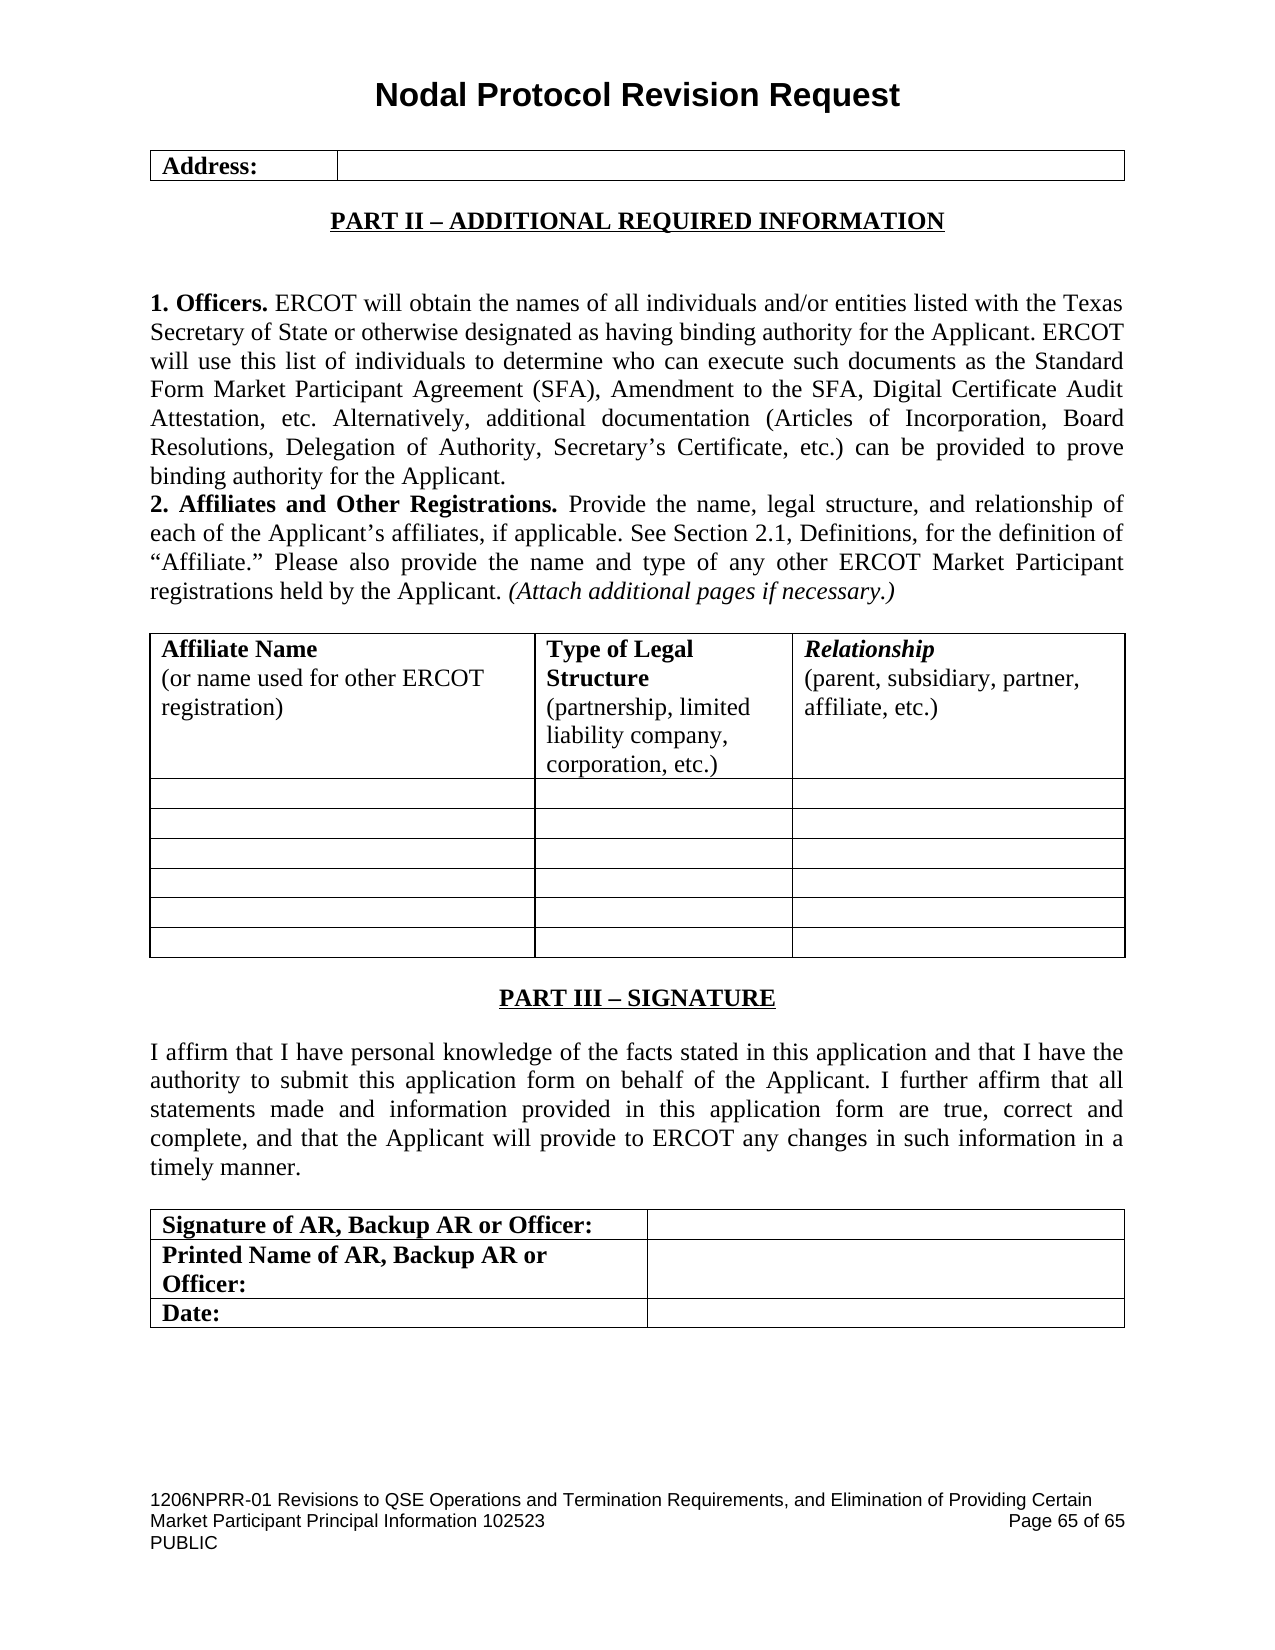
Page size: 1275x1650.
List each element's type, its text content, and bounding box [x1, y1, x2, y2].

table_cell [793, 809, 1124, 838]
table_cell [648, 1240, 1124, 1297]
text 2. Affiliates and Other Registrations. Provide the name, legal structure, and relationship of each of the Applicant’s affiliates, if applicable. See Section 2.1, Definitions, for the definition of “Affiliate.” Please also provide the name and type of any other ERCOT Market Participant registrations held by the Applicant. (Attach additional pages if necessary.) [150, 489, 1125, 604]
table_cell [793, 839, 1124, 867]
table_header Relationship (parent, subsidiary, partner, affiliate, etc.) [793, 634, 1124, 778]
text PART II – ADDiTIONAL REQUIRED Information [150, 206, 1125, 234]
text 1. Officers. ERCOT will obtain the names of all individuals and/or entities listed with the Texas Secretary of State or otherwise designated as having binding authority for the Applicant. ERCOT will use this list of individuals to determine who can execute such documents as the Standard Form Market Participant Agreement (SFA), Amendment to the SFA, Digital Certificate Audit Attestation, etc. Alternatively, additional documentation (Articles of Incorporation, Board Resolutions, Delegation of Authority, Secretary’s Certificate, etc.) can be provided to prove binding authority for the Applicant. [150, 288, 1125, 489]
table_cell [338, 151, 1124, 180]
table_cell [793, 779, 1124, 808]
table_cell [536, 839, 792, 867]
table_cell [648, 1299, 1124, 1327]
table_header Affiliate Name (or name used for other ERCOT registration) [151, 634, 534, 778]
table_cell [536, 928, 792, 957]
table_header [648, 1210, 1124, 1239]
table_cell Date: [151, 1299, 647, 1327]
table_header Signature of AR, Backup AR or Officer: [151, 1210, 647, 1239]
table_cell Email Address: [151, 151, 337, 180]
text PART III – SIGNATURE [150, 983, 1125, 1012]
table_header Type of Legal Structure (partnership, limited liability company, corporation, etc.) [536, 634, 792, 778]
table_cell [151, 779, 534, 808]
table_cell [536, 869, 792, 897]
table_cell [151, 898, 534, 927]
table_cell [151, 928, 534, 957]
table_cell [151, 809, 534, 838]
table_cell Printed Name of AR, Backup AR or Officer: [151, 1240, 647, 1297]
table_cell [536, 779, 792, 808]
table_cell [793, 928, 1124, 957]
text I affirm that I have personal knowledge of the facts stated in this application and that I have the authority to submit this application form on behalf of the Applicant. I further affirm that all statements made and information provided in this application form are true, correct and complete, and that the Applicant will provide to ERCOT any changes in such information in a timely manner. [150, 1037, 1125, 1180]
table_cell [793, 869, 1124, 897]
table_cell [151, 869, 534, 897]
table_cell [793, 898, 1124, 927]
table_cell [536, 809, 792, 838]
table_cell [536, 898, 792, 927]
table_cell [151, 839, 534, 867]
